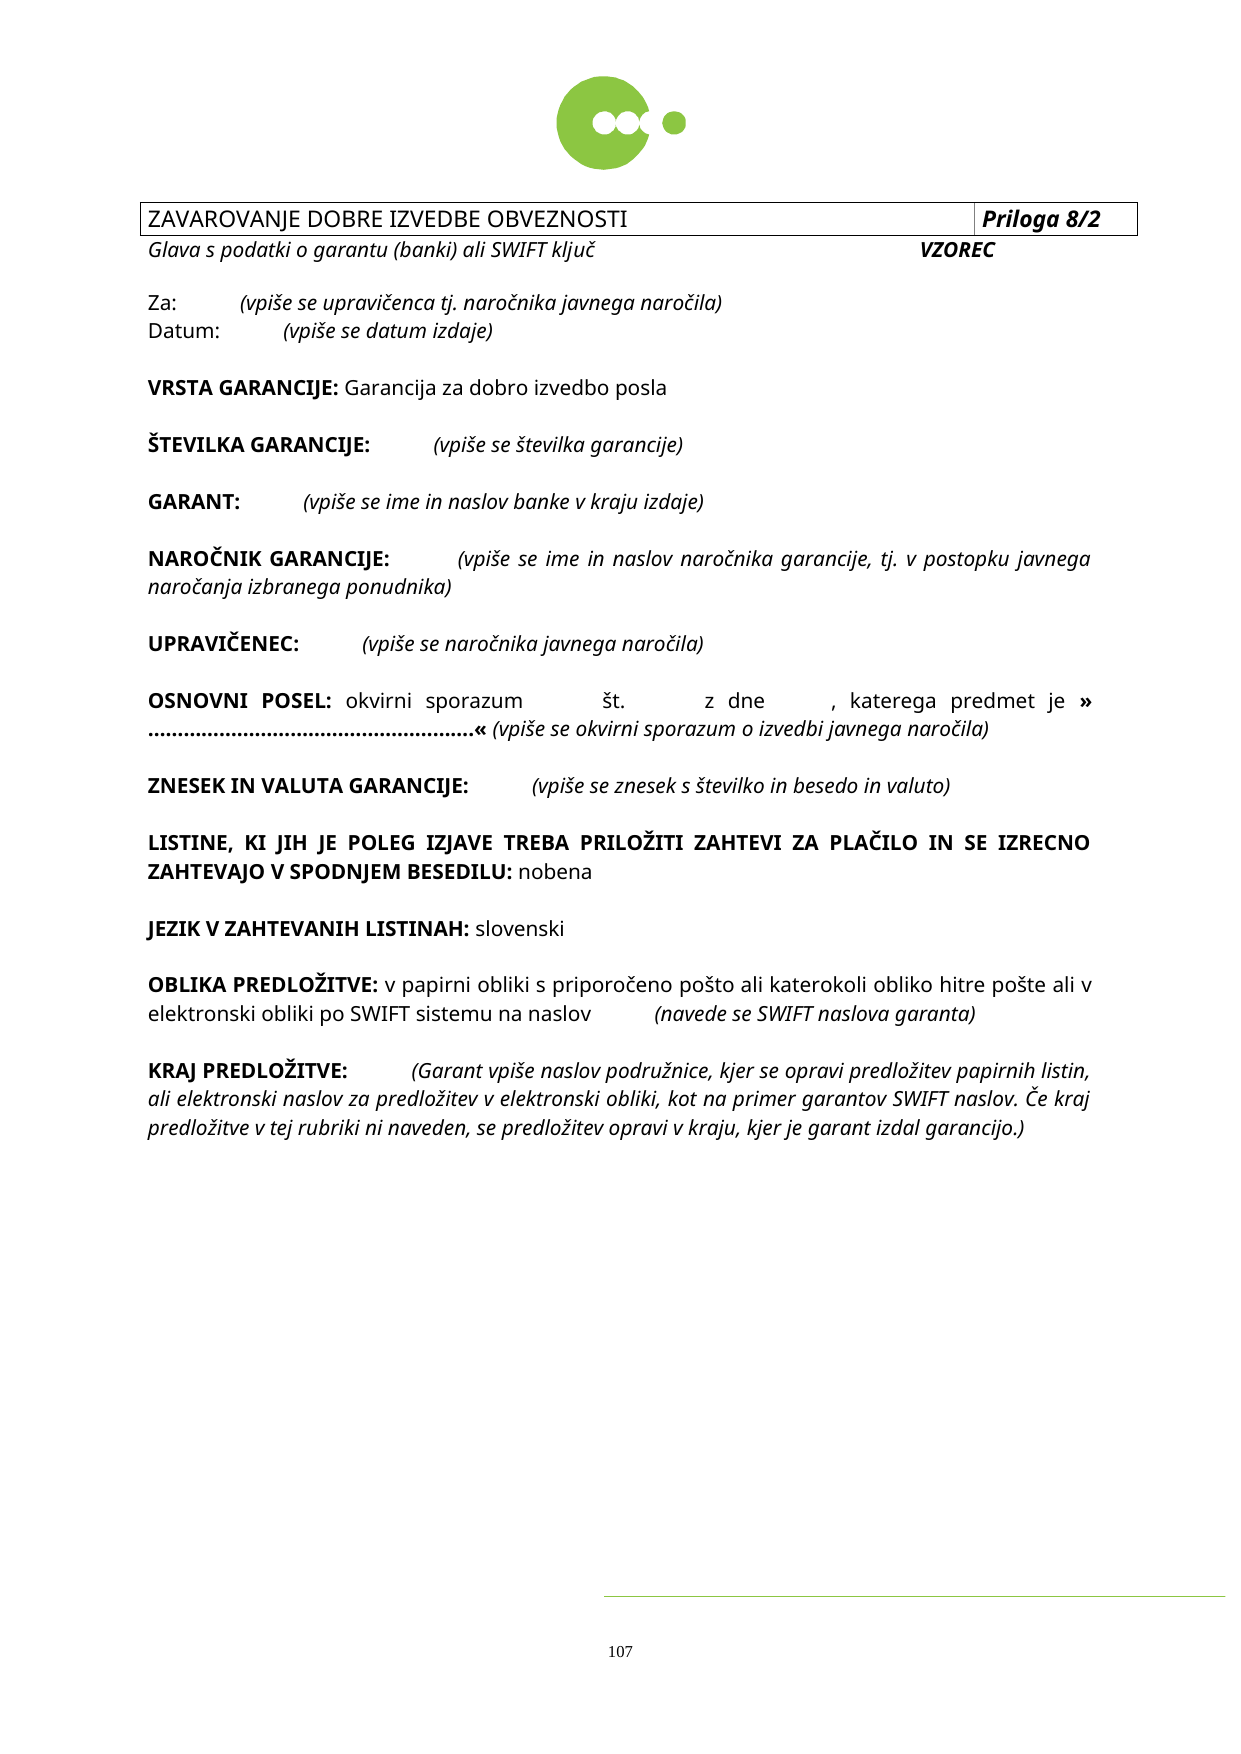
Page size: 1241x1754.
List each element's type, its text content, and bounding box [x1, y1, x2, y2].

text Glava s podatki o garantu (banki) ali SWIFT ključ VZOREC [148, 236, 1092, 264]
text OSNOVNI POSEL: okvirni sporazum št. z dne , katerega predmet je » ……………………………………………….« (vpiše se okvirni sporazum o izvedbi javnega naročila) [148, 686, 1092, 743]
text Za: (vpiše se upravičenca tj. naročnika javnega naročila) [148, 288, 1092, 316]
text UPRAVIČENEC: (vpiše se naročnika javnega naročila) [148, 629, 1092, 658]
table_header ZAVAROVANJE DOBRE IZVEDBE OBVEZNOSTI [141, 203, 974, 234]
text GARANT: (vpiše se ime in naslov banke v kraju izdaje) [148, 487, 1092, 516]
text NAROČNIK GARANCIJE: (vpiše se ime in naslov naročnika garancije, tj. v postopku javnega naročanja izbranega ponudnika) [148, 544, 1092, 601]
text KRAJ PREDLOŽITVE: (Garant vpiše naslov podružnice, kjer se opravi predložitev papirnih listin, ali elektronski naslov za predložitev v elektronski obliki, kot na primer garantov SWIFT naslov. Če kraj predložitve v tej rubriki ni naveden, se predložitev opravi v kraju, kjer je garant izdal garancijo.) [148, 1056, 1092, 1141]
text JEZIK V ZAHTEVANIH LISTINAH: slovenski [148, 914, 1092, 942]
text OBLIKA PREDLOŽITVE: v papirni obliki s priporočeno pošto ali katerokoli obliko hitre pošte ali v elektronski obliki po SWIFT sistemu na naslov (navede se SWIFT naslova garanta) [148, 971, 1092, 1027]
text ZNESEK IN VALUTA GARANCIJE: (vpiše se znesek s številko in besedo in valuto) [148, 771, 1092, 800]
text LISTINE, KI JIH JE POLEG IZJAVE TREBA PRILOŽITI ZAHTEVI ZA PLAČILO IN SE IZRECNO ZAHTEVAJO V SPODNJEM BESEDILU: nobena [148, 828, 1092, 885]
text VRSTA GARANCIJE: Garancija za dobro izvedbo posla [148, 373, 1092, 402]
text Datum: (vpiše se datum izdaje) [148, 316, 1092, 345]
table_header Priloga 8/2 [975, 203, 1137, 234]
text ŠTEVILKA GARANCIJE: (vpiše se številka garancije) [148, 430, 1092, 459]
